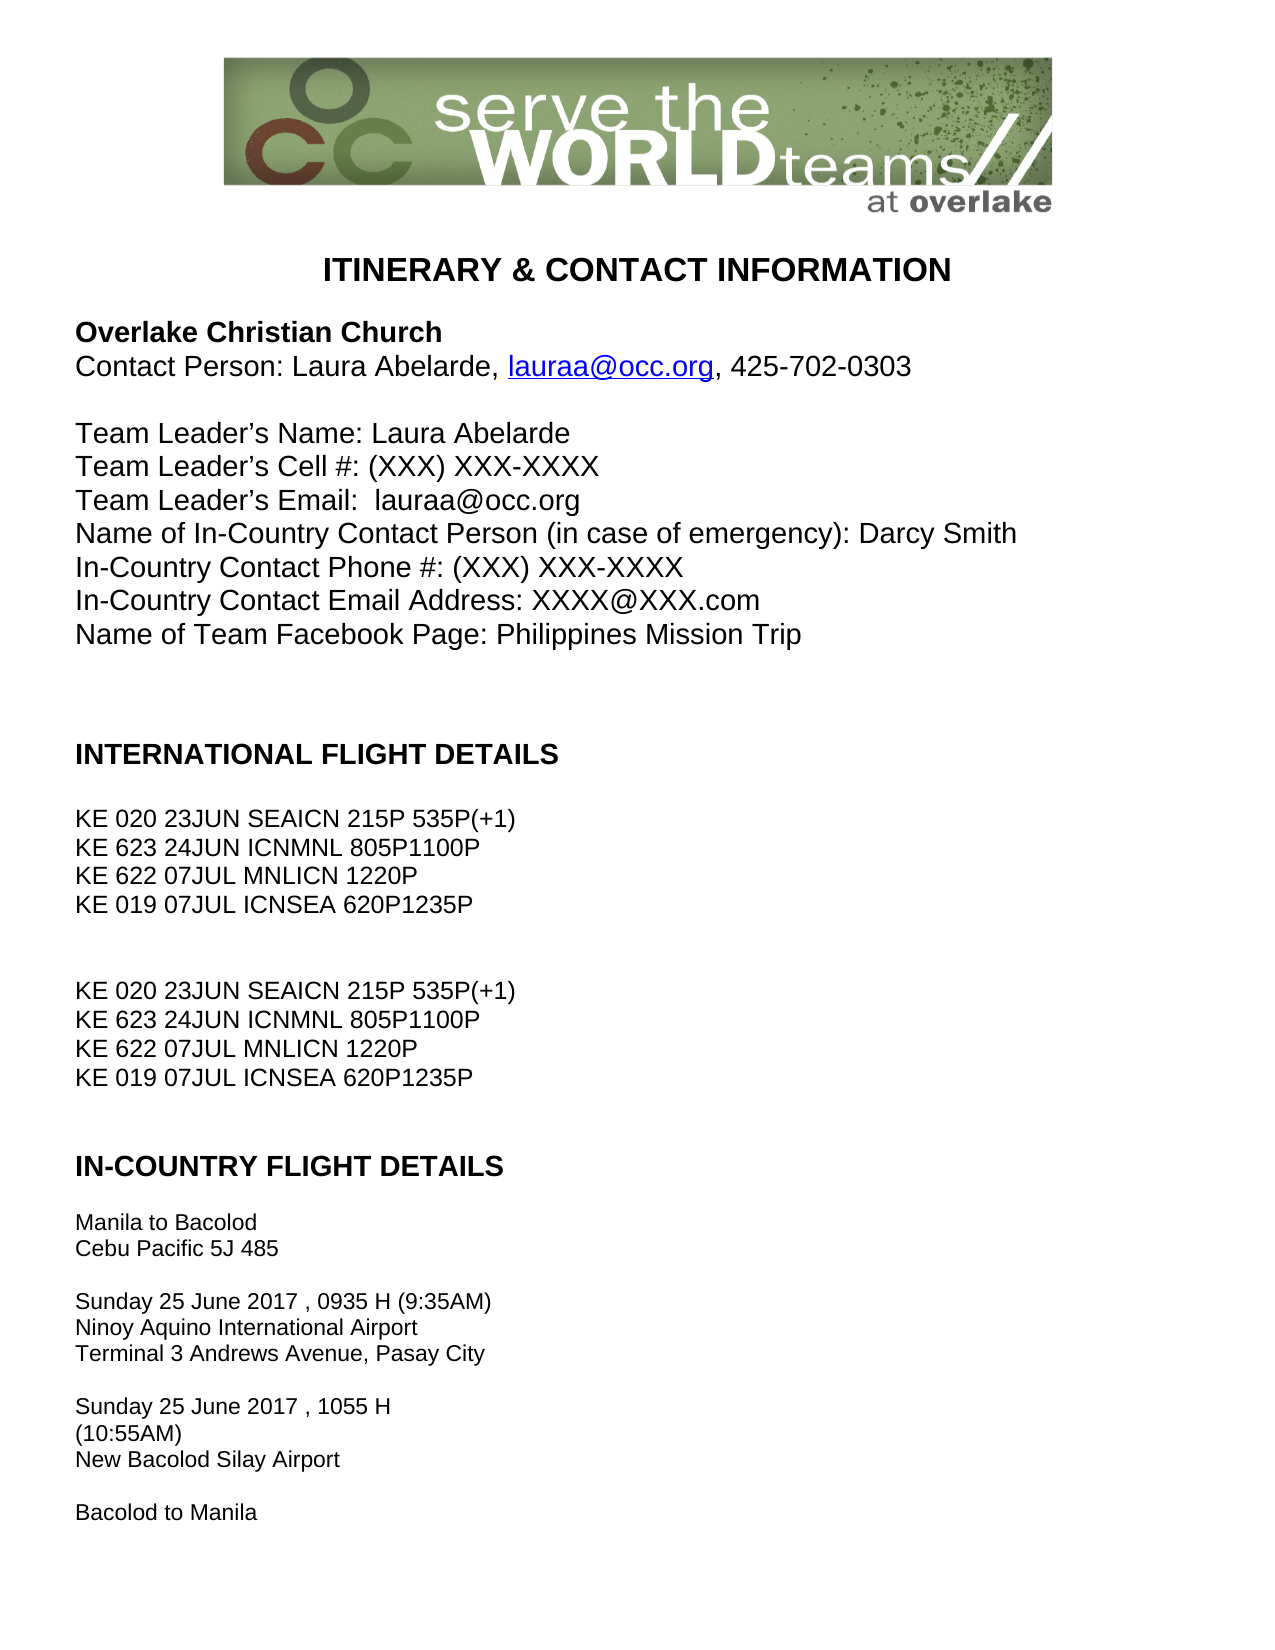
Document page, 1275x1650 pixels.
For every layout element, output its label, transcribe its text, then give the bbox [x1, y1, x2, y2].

text KE 020 23JUN SEAICN 215P 535P(+1) [75, 976, 1200, 1005]
text Name of Team Facebook Page: Philippines Mission Trip [75, 617, 1200, 650]
text In-Country Contact Email Address: XXXX@XXX.com [75, 583, 1200, 617]
text KE 019 07JUL ICNSEA 620P1235P [75, 890, 1200, 919]
text KE 019 07JUL ICNSEA 620P1235P [75, 1062, 1200, 1091]
text KE 622 07JUL MNLICN 1220P [75, 861, 1200, 890]
text Ninoy Aquino International Airport [75, 1314, 1200, 1340]
text Team Leader’s Cell #: (XXX) XXX-XXXX [75, 449, 1200, 483]
text KE 020 23JUN SEAICN 215P 535P(+1) [75, 804, 1200, 832]
text ITINERARY & CONTACT INFORMATION [75, 250, 1200, 288]
text Team Leader’s Name: Laura Abelarde [75, 416, 1200, 449]
text KE 623 24JUN ICNMNL 805P1100P [75, 832, 1200, 861]
text In-Country Contact Phone #: (XXX) XXX-XXXX [75, 550, 1200, 583]
text Manila to Bacolod [75, 1209, 1200, 1235]
text Bacolod to Manila [75, 1498, 1200, 1525]
text KE 622 07JUL MNLICN 1220P [75, 1034, 1200, 1062]
text IN-COUNTRY FLIGHT DETAILS [75, 1149, 1200, 1182]
text New Bacolod Silay Airport [75, 1446, 1200, 1472]
text Overlake Christian Church [75, 315, 1200, 348]
text KE 623 24JUN ICNMNL 805P1100P [75, 1005, 1200, 1034]
text (10:55AM) [75, 1419, 1200, 1446]
text Sunday 25 June 2017 , 0935 H (9:35AM) [75, 1288, 1200, 1314]
text Contact Person: Laura Abelarde, lauraa@occ.org, 425-702-0303 [75, 348, 1200, 382]
picture [150, 0, 1125, 241]
text Cebu Pacific 5J 485 [75, 1235, 1200, 1261]
text Name of In-Country Contact Person (in case of emergency): Darcy Smith [75, 516, 1200, 550]
text Sunday 25 June 2017 , 1055 H [75, 1393, 1200, 1419]
text Team Leader’s Email: lauraa@occ.org [75, 483, 1200, 516]
text Terminal 3 Andrews Avenue, Pasay City [75, 1340, 1200, 1367]
text INTERNATIONAL FLIGHT DETAILS [75, 737, 1200, 770]
